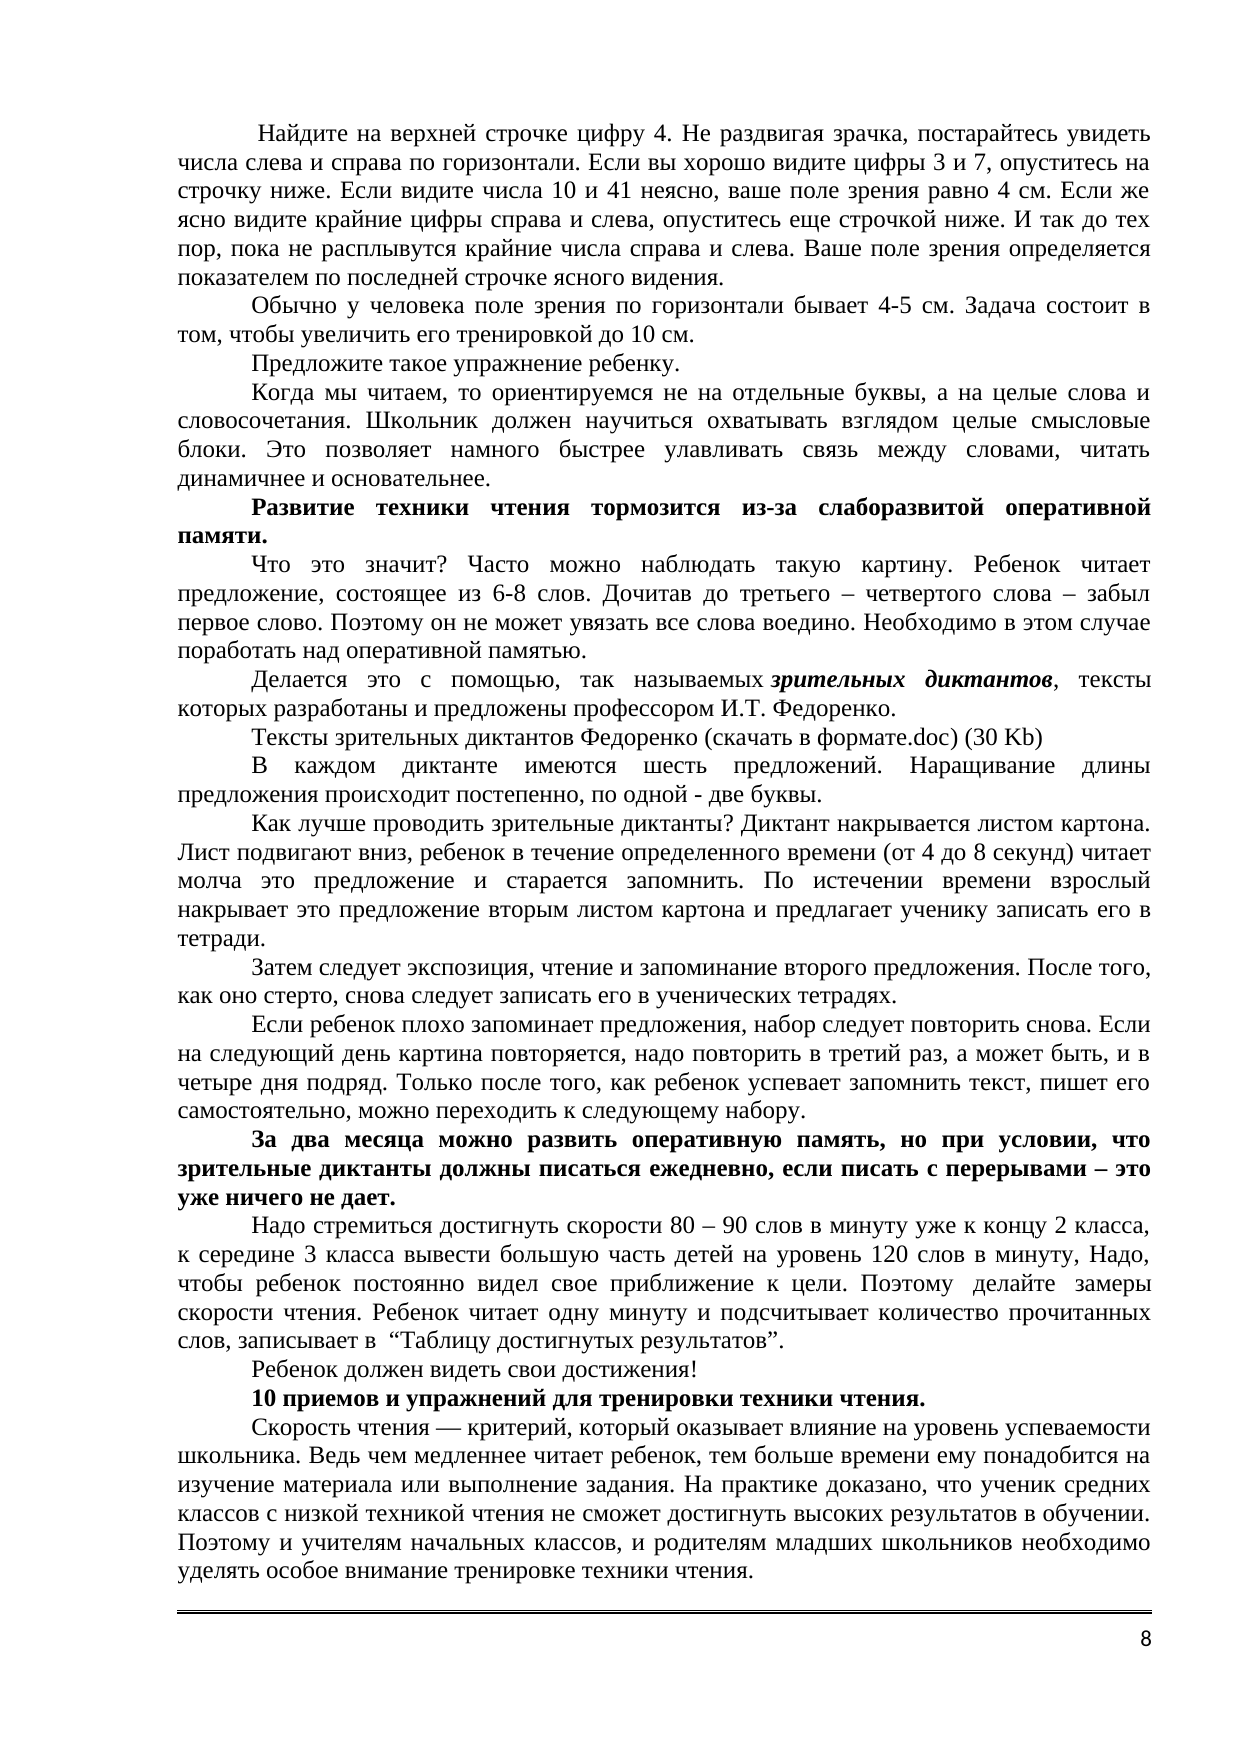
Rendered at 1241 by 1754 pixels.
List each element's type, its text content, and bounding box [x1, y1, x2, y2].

text 10 приемов и упражнений для тренировки техники чтения. [177, 1383, 1152, 1412]
text В каждом диктанте имеются шесть предложений. Наращивание длины предложения происходит постепенно, по одной - две буквы. [177, 751, 1152, 808]
text Обычно у человека поле зрения по горизонтали бывает 4-5 см. Задача состоит в том, чтобы увеличить его тренировкой до 10 см. [177, 291, 1152, 348]
text Скорость чтения — критерий, который оказывает влияние на уровень успеваемости школьника. Ведь чем медленнее читает ребенок, тем больше времени ему понадобится на изучение материала или выполнение задания. На практике доказано, что ученик средних классов с низкой техникой чтения не сможет достигнуть высоких результатов в обучении. Поэтому и учителям начальных классов, и родителям младших школьников необходимо уделять особое внимание тренировке техники чтения. [177, 1412, 1152, 1584]
text Как лучше проводить зрительные диктанты? Диктант накрывается листом картона. Лист подвигают вниз, ребенок в течение определенного времени (от 4 до 8 секунд) читает молча это предложение и старается запомнить. По истечении времени взрослый накрывает это предложение вторым листом картона и предлагает ученику записать его в тетради. [177, 808, 1152, 952]
text За два месяца можно развить оперативную память, но при условии, что зрительные диктанты должны писаться ежедневно, если писать с перерывами – это уже ничего не дает. [177, 1124, 1152, 1211]
text Найдите на верхней строчке цифру 4. Не раздвигая зрачка, постарайтесь увидеть числа слева и справа по горизонтали. Если вы хорошо видите цифры 3 и 7, опуститесь на строчку ниже. Если видите числа 10 и 41 неясно, ваше поле зрения равно 4 см. Если же ясно видите крайние цифры справа и слева, опуститесь еще строчкой ниже. И так до тех пор, пока не расплывутся крайние числа справа и слева. Ваше поле зрения определяется показателем по последней строчке ясного видения. [177, 118, 1152, 291]
text Развитие техники чтения тормозится из-за слаборазвитой оперативной памяти. [177, 492, 1152, 549]
text Если ребенок плохо запоминает предложения, набор следует повторить снова. Если на следующий день картина повторяется, надо повторить в третий раз, а может быть, и в четыре дня подряд. Только после того, как ребенок успевает запомнить текст, пишет его самостоятельно, можно переходить к следующему набору. [177, 1009, 1152, 1124]
text Затем следует экспозиция, чтение и запоминание второго предложения. После того, как оно стерто, снова следует записать его в ученических тетрадях. [177, 952, 1152, 1009]
text Делается это с помощью, так называемых зрительных диктантов, тексты которых разработаны и предложены профессором И.Т. Федоренко. [177, 664, 1152, 722]
text Тексты зрительных диктантов Федоренко (скачать в формате.doc) (30 Kb) [177, 722, 1152, 751]
text Когда мы читаем, то ориентируемся не на отдельные буквы, а на целые слова и словосочетания. Школьник должен научиться охватывать взглядом целые смысловые блоки. Это позволяет намного быстрее улавливать связь между словами, читать динамичнее и основательнее. [177, 377, 1152, 492]
text Предложите такое упражнение ребенку. [177, 348, 1152, 377]
text Ребенок должен видеть свои достижения! [177, 1354, 1152, 1383]
text Что это значит? Часто можно наблюдать такую картину. Ребенок читает предложение, состоящее из 6-8 слов. Дочитав до третьего – четвертого слова – забыл первое слово. Поэтому он не может увязать все слова воедино. Необходимо в этом случае поработать над оперативной памятью. [177, 549, 1152, 664]
text Надо стремиться достигнуть скорости 80 – 90 слов в минуту уже к концу 2 класса, к середине 3 класса вывести большую часть детей на уровень 120 слов в минуту, Надо, чтобы ребенок постоянно видел свое приближение к цели. Поэтому делайте замеры скорости чтения. Ребенок читает одну минуту и подсчитывает количество прочитанных слов, записывает в “Таблицу достигнутых результатов”. [177, 1211, 1152, 1354]
